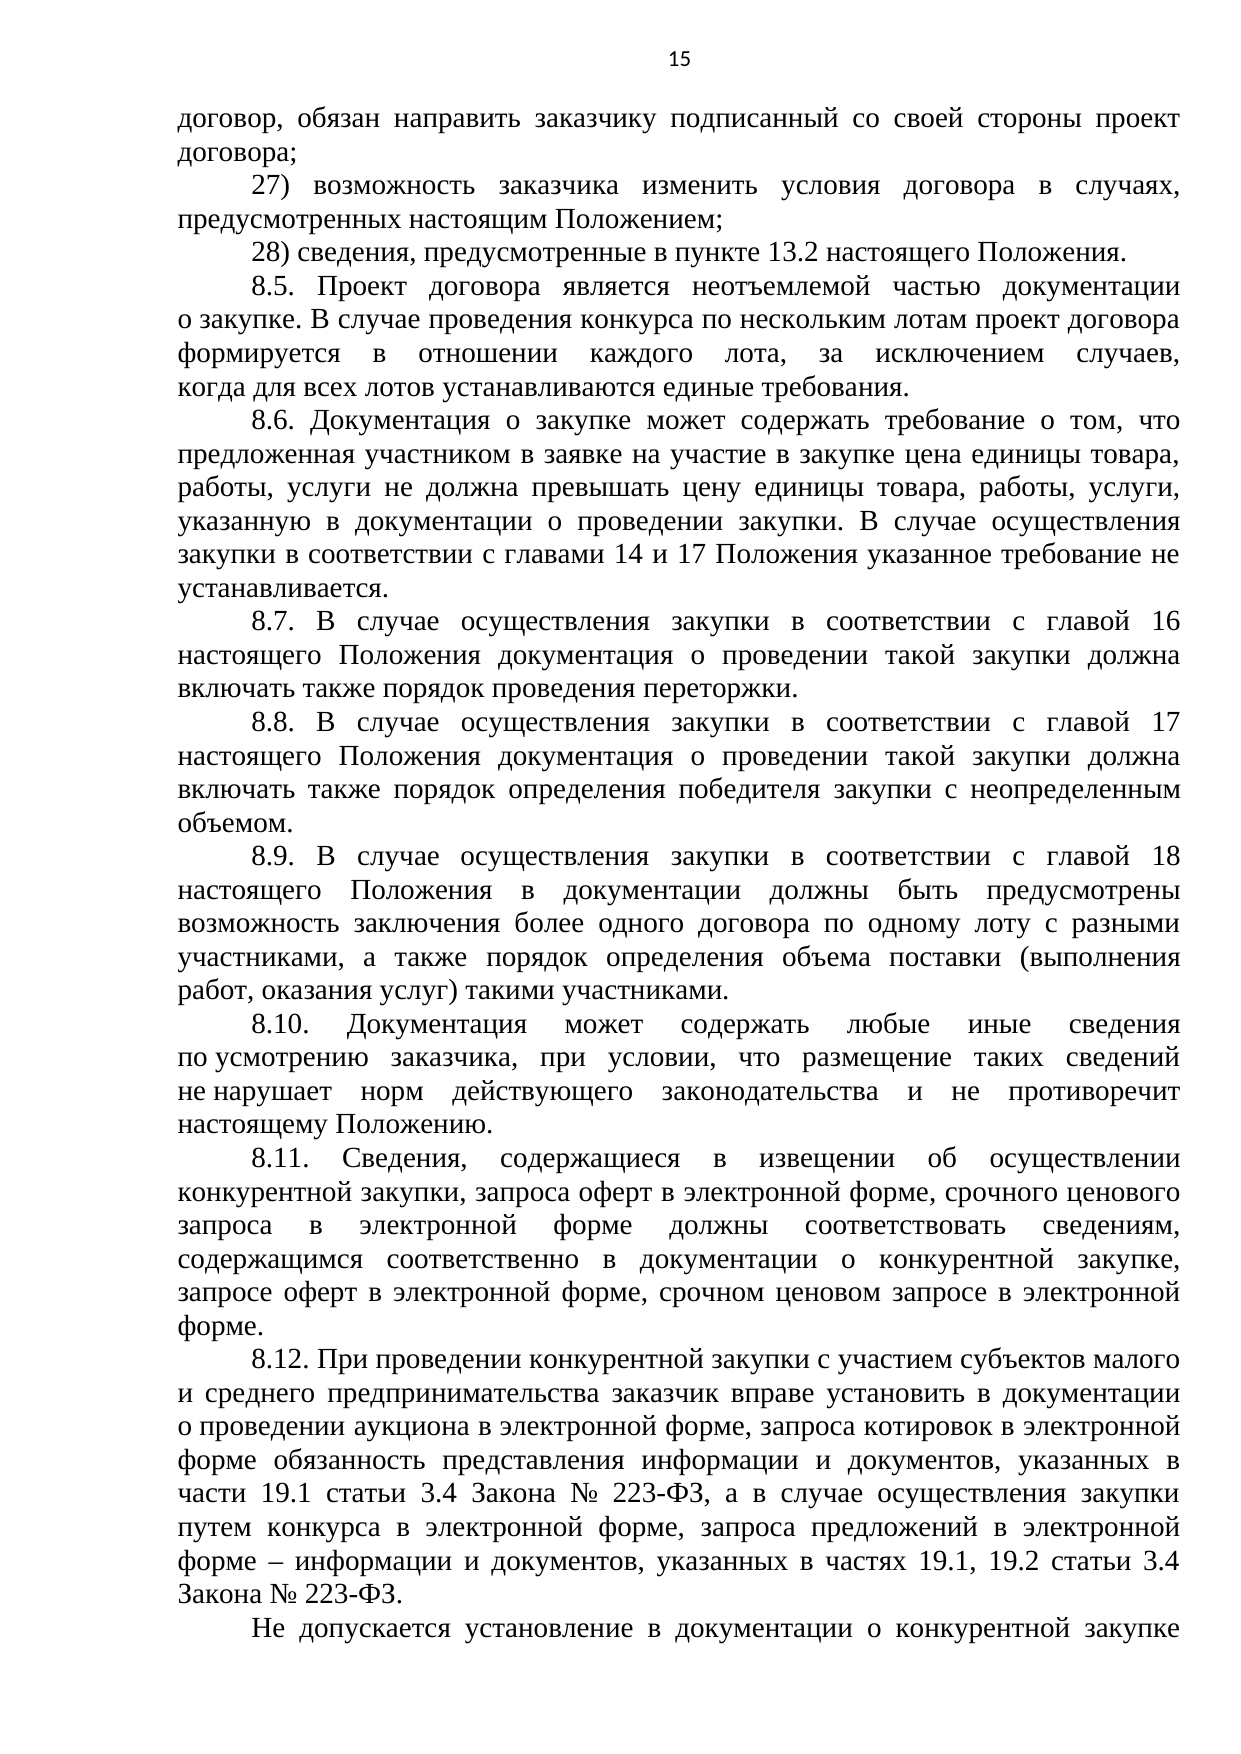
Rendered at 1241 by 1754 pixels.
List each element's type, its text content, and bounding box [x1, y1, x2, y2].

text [177, 1610, 1181, 1643]
text 8.5. Проект договора является неотъемлемой частью документации о закупке. В случае проведения конкурса по нескольким лотам проект договора формируется в отношении каждого лота, за исключением случаев, когда для всех лотов устанавливаются единые требования. [177, 268, 1181, 402]
text 28) сведения, предусмотренные в пункте 13.2 настоящего Положения. [177, 234, 1181, 268]
text 27) возможность заказчика изменить условия договора в случаях, предусмотренных настоящим Положением; [177, 167, 1181, 234]
text 8.12. При проведении конкурентной закупки с участием субъектов малого и среднего предпринимательства заказчик вправе установить в документации о проведении аукциона в электронной форме, запроса котировок в электронной форме обязанность представления информации и документов, указанных в части 19.1 статьи 3.4 Закона № 223-ФЗ, а в случае осуществления закупки путем конкурса в электронной форме, запроса предложений в электронной форме – информации и документов, указанных в частях 19.1, 19.2 статьи 3.4 Закона № 223-ФЗ. [177, 1341, 1181, 1610]
text 8.7. В случае осуществления закупки в соответствии с главой 16 настоящего Положения документация о проведении такой закупки должна включать также порядок проведения переторжки. [177, 603, 1181, 704]
text 8.6. Документация о закупке может содержать требование о том, что предложенная участником в заявке на участие в закупке цена единицы товара, работы, услуги не должна превышать цену единицы товара, работы, услуги, указанную в документации о проведении закупки. В случае осуществления закупки в соответствии с главами 14 и 17 Положения указанное требование не устанавливается. [177, 402, 1181, 603]
text 8.8. В случае осуществления закупки в соответствии с главой 17 настоящего Положения документация о проведении такой закупки должна включать также порядок определения победителя закупки с неопределенным объемом. [177, 704, 1181, 838]
text 8.10. Документация может содержать любые иные сведения по усмотрению заказчика, при условии, что размещение таких сведений не нарушает норм действующего законодательства и не противоречит настоящему Положению. [177, 1006, 1181, 1140]
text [177, 100, 1181, 167]
text 8.11. Сведения, содержащиеся в извещении об осуществлении конкурентной закупки, запроса оферт в электронной форме, срочного ценового запроса в электронной форме должны соответствовать сведениям, содержащимся соответственно в документации о конкурентной закупке, запросе оферт в электронной форме, срочном ценовом запросе в электронной форме. [177, 1140, 1181, 1341]
text 8.9. В случае осуществления закупки в соответствии с главой 18 настоящего Положения в документации должны быть предусмотрены возможность заключения более одного договора по одному лоту с разными участниками, а также порядок определения объема поставки (выполнения работ, оказания услуг) такими участниками. [177, 838, 1181, 1006]
